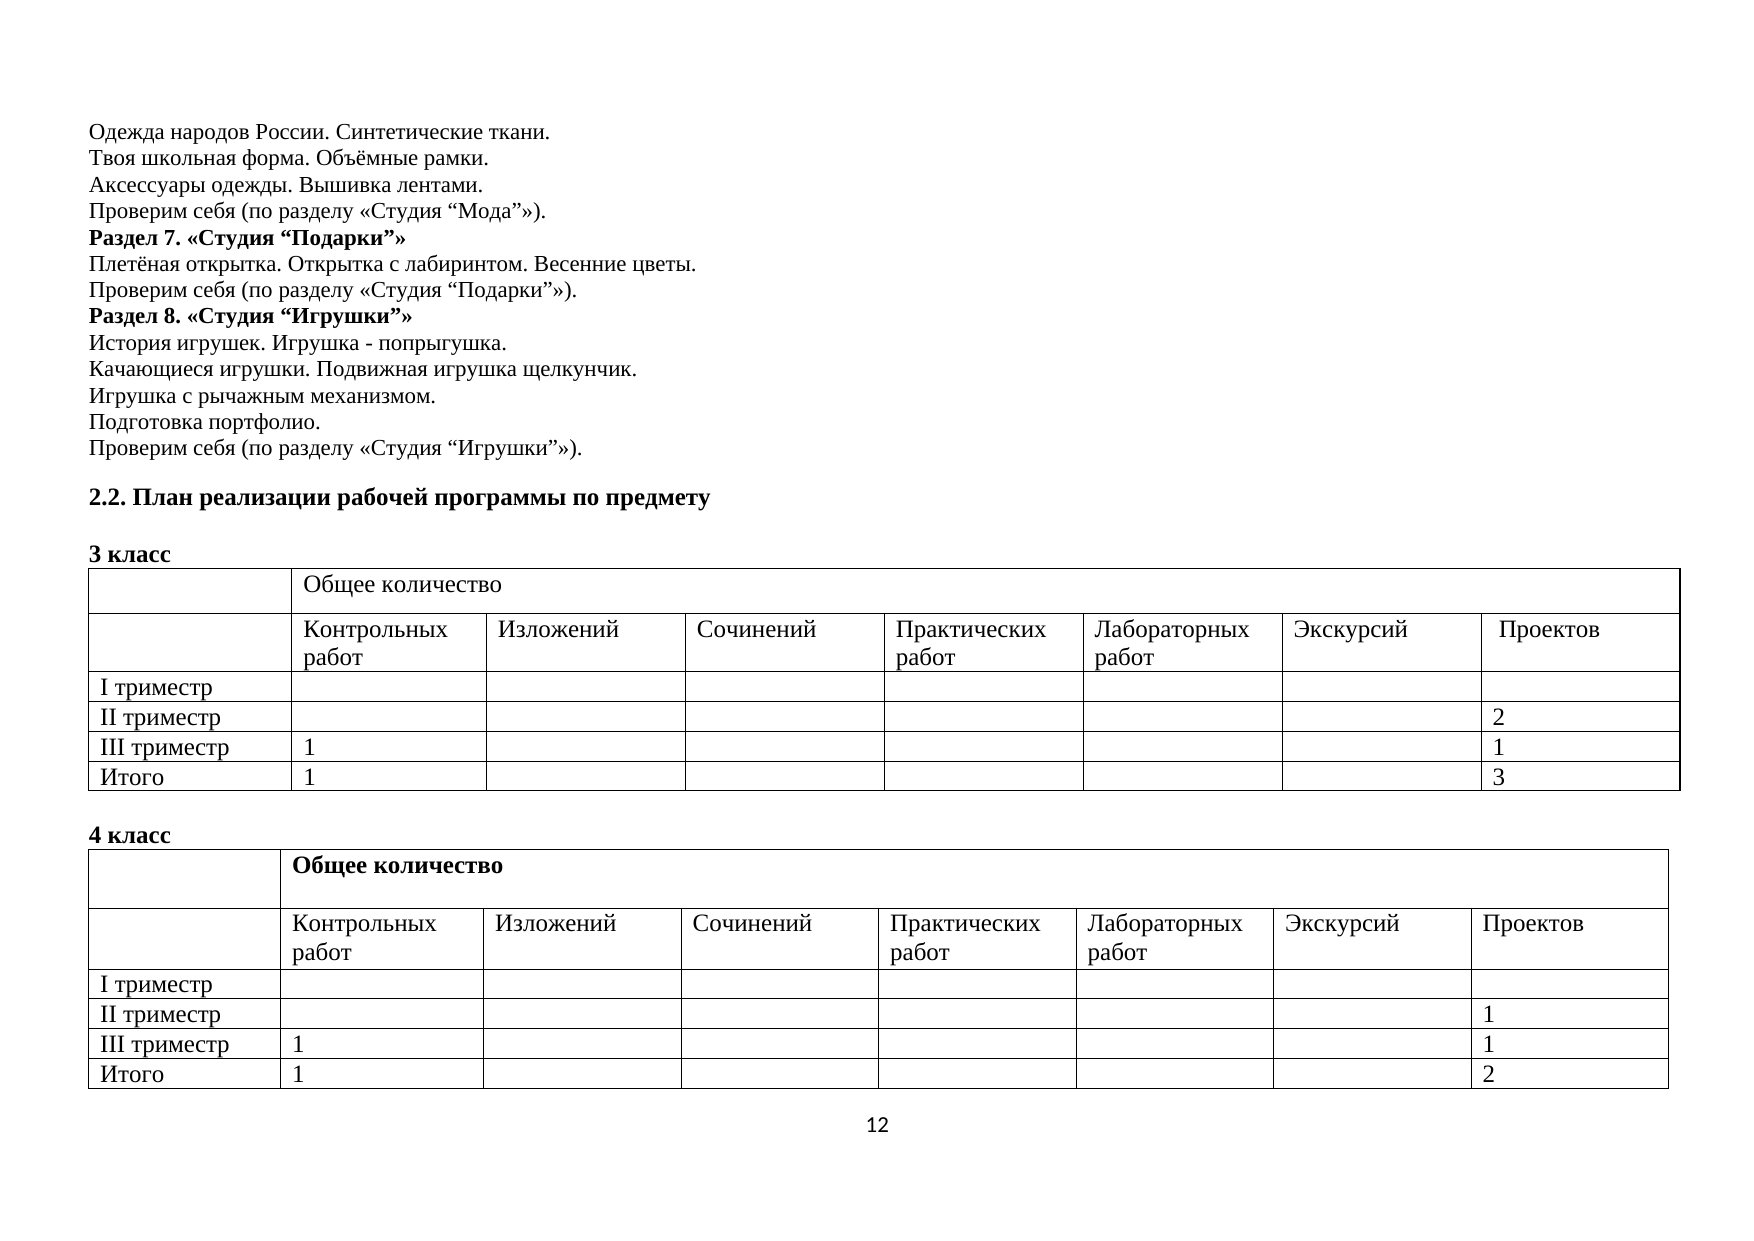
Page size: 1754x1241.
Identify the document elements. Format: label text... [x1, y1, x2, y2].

table_cell [1283, 702, 1481, 731]
table_cell [885, 702, 1083, 731]
table_cell [682, 1059, 878, 1088]
table_cell [1274, 1029, 1471, 1058]
table_cell [1084, 672, 1282, 701]
table_cell Сочинений [686, 614, 884, 671]
table_cell [686, 762, 884, 790]
table_cell [1077, 970, 1273, 998]
table_cell [1283, 762, 1481, 790]
text Раздел 7. «Студия “Подарки”» [89, 223, 1665, 250]
table_cell 2 [1482, 702, 1679, 731]
table_cell 3 [1482, 762, 1679, 790]
table_cell [879, 999, 1076, 1028]
table_cell II триместр [89, 702, 291, 731]
table_cell [1084, 702, 1282, 731]
table_cell [885, 762, 1083, 790]
table_header Общее количество [292, 569, 1679, 613]
table_cell Проектов [1472, 909, 1668, 968]
table_cell Изложений [487, 614, 685, 671]
table_cell [686, 732, 884, 761]
text 4 класс [89, 820, 1665, 849]
table_cell [292, 702, 486, 731]
table_cell Проектов [1482, 614, 1679, 671]
table_cell 1 [292, 762, 486, 790]
table_cell Изложений [484, 909, 681, 968]
table_cell [1283, 672, 1481, 701]
text Плетёная открытка. Открытка с лабиринтом. Весенние цветы. [89, 250, 1665, 276]
table_cell II триместр [89, 999, 280, 1028]
table_cell [281, 970, 483, 998]
table_cell [484, 999, 681, 1028]
table_cell [1283, 732, 1481, 761]
table_cell [686, 672, 884, 701]
table_cell Контрольных работ [281, 909, 483, 968]
table_cell Лабораторных работ [1077, 909, 1273, 968]
table_header [89, 569, 291, 613]
table_cell [484, 1029, 681, 1058]
table_cell [1482, 672, 1679, 701]
table_cell [682, 970, 878, 998]
table_cell [1077, 1059, 1273, 1088]
text Одежда народов России. Синтетические ткани. [89, 118, 1665, 144]
text Раздел 8. «Студия “Игрушки”» [89, 303, 1665, 329]
table_cell [484, 970, 681, 998]
table_cell Итого [89, 1059, 280, 1088]
text 3 класс [89, 539, 1665, 568]
table_cell 1 [1472, 1029, 1668, 1058]
text Игрушка с рычажным механизмом. [89, 382, 1665, 408]
table_cell [1472, 970, 1668, 998]
table_cell [682, 1029, 878, 1058]
table_header [89, 850, 280, 907]
table_cell [1274, 999, 1471, 1028]
table_cell [89, 614, 291, 671]
table_cell Практических работ [879, 909, 1076, 968]
table_cell Итого [89, 762, 291, 790]
table_cell [682, 999, 878, 1028]
table_cell [484, 1059, 681, 1088]
table_cell Практических работ [885, 614, 1083, 671]
table_cell [879, 1059, 1076, 1088]
text Подготовка портфолио. [89, 408, 1665, 434]
text Проверим себя (по разделу «Студия “Подарки”»). [89, 276, 1665, 303]
table_cell [686, 702, 884, 731]
text Проверим себя (по разделу «Студия “Игрушки”»). [89, 434, 1665, 461]
table_cell [885, 732, 1083, 761]
table_cell [1084, 732, 1282, 761]
table_cell [89, 909, 280, 968]
table_cell III триместр [89, 1029, 280, 1058]
table_cell Экскурсий [1283, 614, 1481, 671]
table_cell [1274, 1059, 1471, 1088]
table_cell [487, 702, 685, 731]
text Качающиеся игрушки. Подвижная игрушка щелкунчик. [89, 355, 1665, 382]
table_cell [879, 1029, 1076, 1058]
table_cell Лабораторных работ [1084, 614, 1282, 671]
table_cell [281, 999, 483, 1028]
text История игрушек. Игрушка - попрыгушка. [89, 329, 1665, 355]
table_cell I триместр [89, 970, 280, 998]
text Твоя школьная форма. Объёмные рамки. [89, 144, 1665, 171]
text Проверим себя (по разделу «Студия “Мода”»). [89, 197, 1665, 223]
table_cell [879, 970, 1076, 998]
table_cell [885, 672, 1083, 701]
table_cell 1 [281, 1059, 483, 1088]
table_cell 1 [1472, 999, 1668, 1028]
table_cell [487, 762, 685, 790]
table_cell Сочинений [682, 909, 878, 968]
table_cell 2 [1472, 1059, 1668, 1088]
table_cell 1 [292, 732, 486, 761]
text 2.2. План реализации рабочей программы по предмету [89, 482, 1665, 510]
table_cell [1274, 970, 1471, 998]
table_cell III триместр [89, 732, 291, 761]
text Аксессуары одежды. Вышивка лентами. [89, 171, 1665, 197]
table_cell [487, 732, 685, 761]
table_cell I триместр [89, 672, 291, 701]
table_cell [487, 672, 685, 701]
table_cell [1084, 762, 1282, 790]
table_cell 1 [1482, 732, 1679, 761]
table_cell 1 [281, 1029, 483, 1058]
table_cell [1077, 1029, 1273, 1058]
table_header Общее количество [281, 850, 1668, 907]
table_cell [292, 672, 486, 701]
table_cell Контрольных работ [292, 614, 486, 671]
table_cell Экскурсий [1274, 909, 1471, 968]
table_cell [1077, 999, 1273, 1028]
